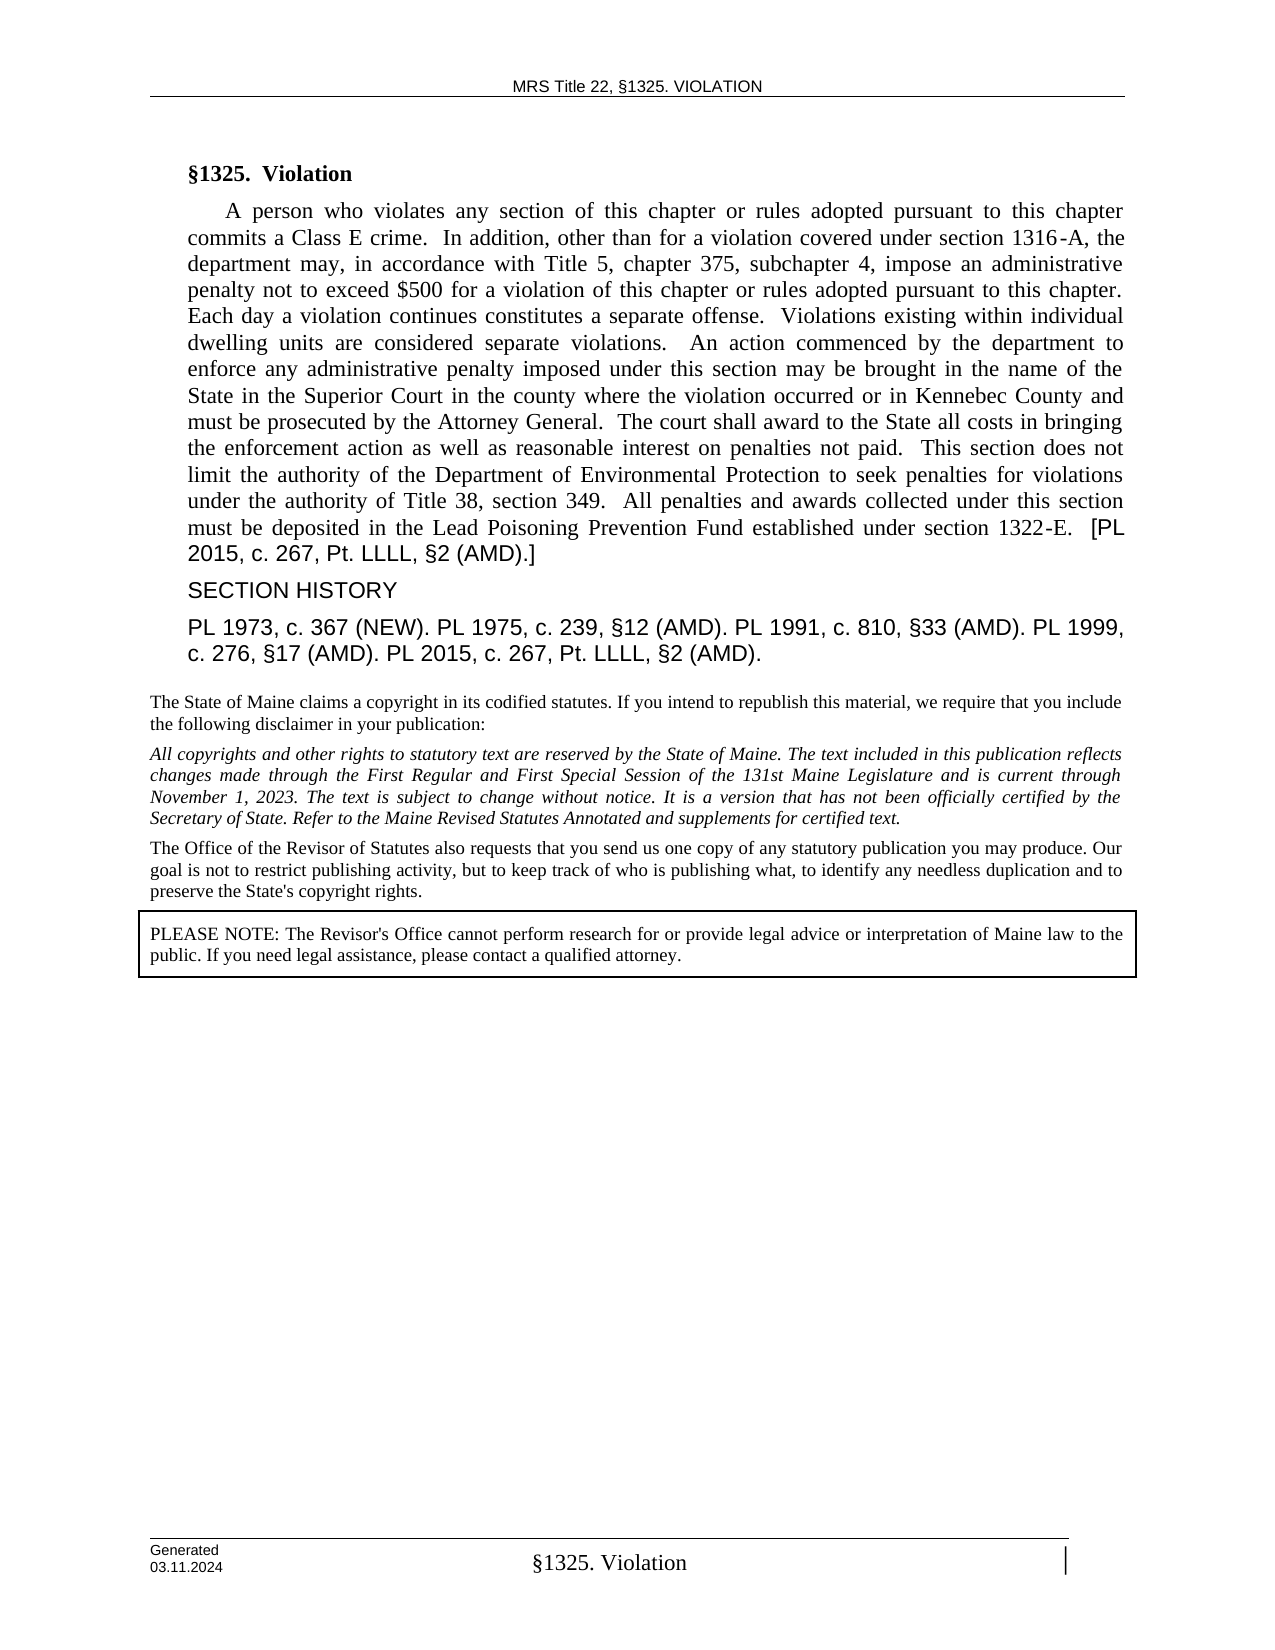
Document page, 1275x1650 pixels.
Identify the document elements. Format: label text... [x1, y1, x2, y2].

text A person who violates any section of this chapter or rules adopted pursuant to this chapter commits a Class E crime. In addition, other than for a violation covered under section 1316‑A, the department may, in accordance with Title 5, chapter 375, subchapter 4, impose an administrative penalty not to exceed $500 for a violation of this chapter or rules adopted pursuant to this chapter. Each day a violation continues constitutes a separate offense. Violations existing within individual dwelling units are considered separate violations. An action commenced by the department to enforce any administrative penalty imposed under this section may be brought in the name of the State in the Superior Court in the county where the violation occurred or in Kennebec County and must be prosecuted by the Attorney General. The court shall award to the State all costs in bringing the enforcement action as well as reasonable interest on penalties not paid. This section does not limit the authority of the Department of Environmental Protection to seek penalties for violations under the authority of Title 38, section 349. All penalties and awards collected under this section must be deposited in the Lead Poisoning Prevention Fund established under section 1322‑E. [PL 2015, c. 267, Pt. LLLL, §2 (AMD).] [187, 197, 1125, 566]
text SECTION HISTORY [187, 577, 1125, 603]
text §1325. Violation [187, 160, 1125, 187]
text All copyrights and other rights to statutory text are reserved by the State of Maine. The text included in this publication reflects changes made through the First Regular and First Special Session of the 131st Maine Legislature and is current through November 1, 2023 . The text is subject to change without notice. It is a version that has not been officially certified by the Secretary of State. Refer to the Maine Revised Statutes Annotated and supplements for certified text. [150, 743, 1125, 829]
text PL 1973, c. 367 (NEW). PL 1975, c. 239, §12 (AMD). PL 1991, c. 810, §33 (AMD). PL 1999, c. 276, §17 (AMD). PL 2015, c. 267, Pt. LLLL, §2 (AMD). [187, 613, 1125, 666]
text The Office of the Revisor of Statutes also requests that you send us one copy of any statutory publication you may produce. Our goal is not to restrict publishing activity, but to keep track of who is publishing what, to identify any needless duplication and to preserve the State's copyright rights. [150, 837, 1125, 902]
text PLEASE NOTE: The Revisor's Office cannot perform research for or provide legal advice or interpretation of Maine law to the public. If you need legal assistance, please contact a qualified attorney. [140, 912, 1135, 976]
text The State of Maine claims a copyright in its codified statutes. If you intend to republish this material, we require that you include the following disclaimer in your publication: [150, 691, 1125, 734]
